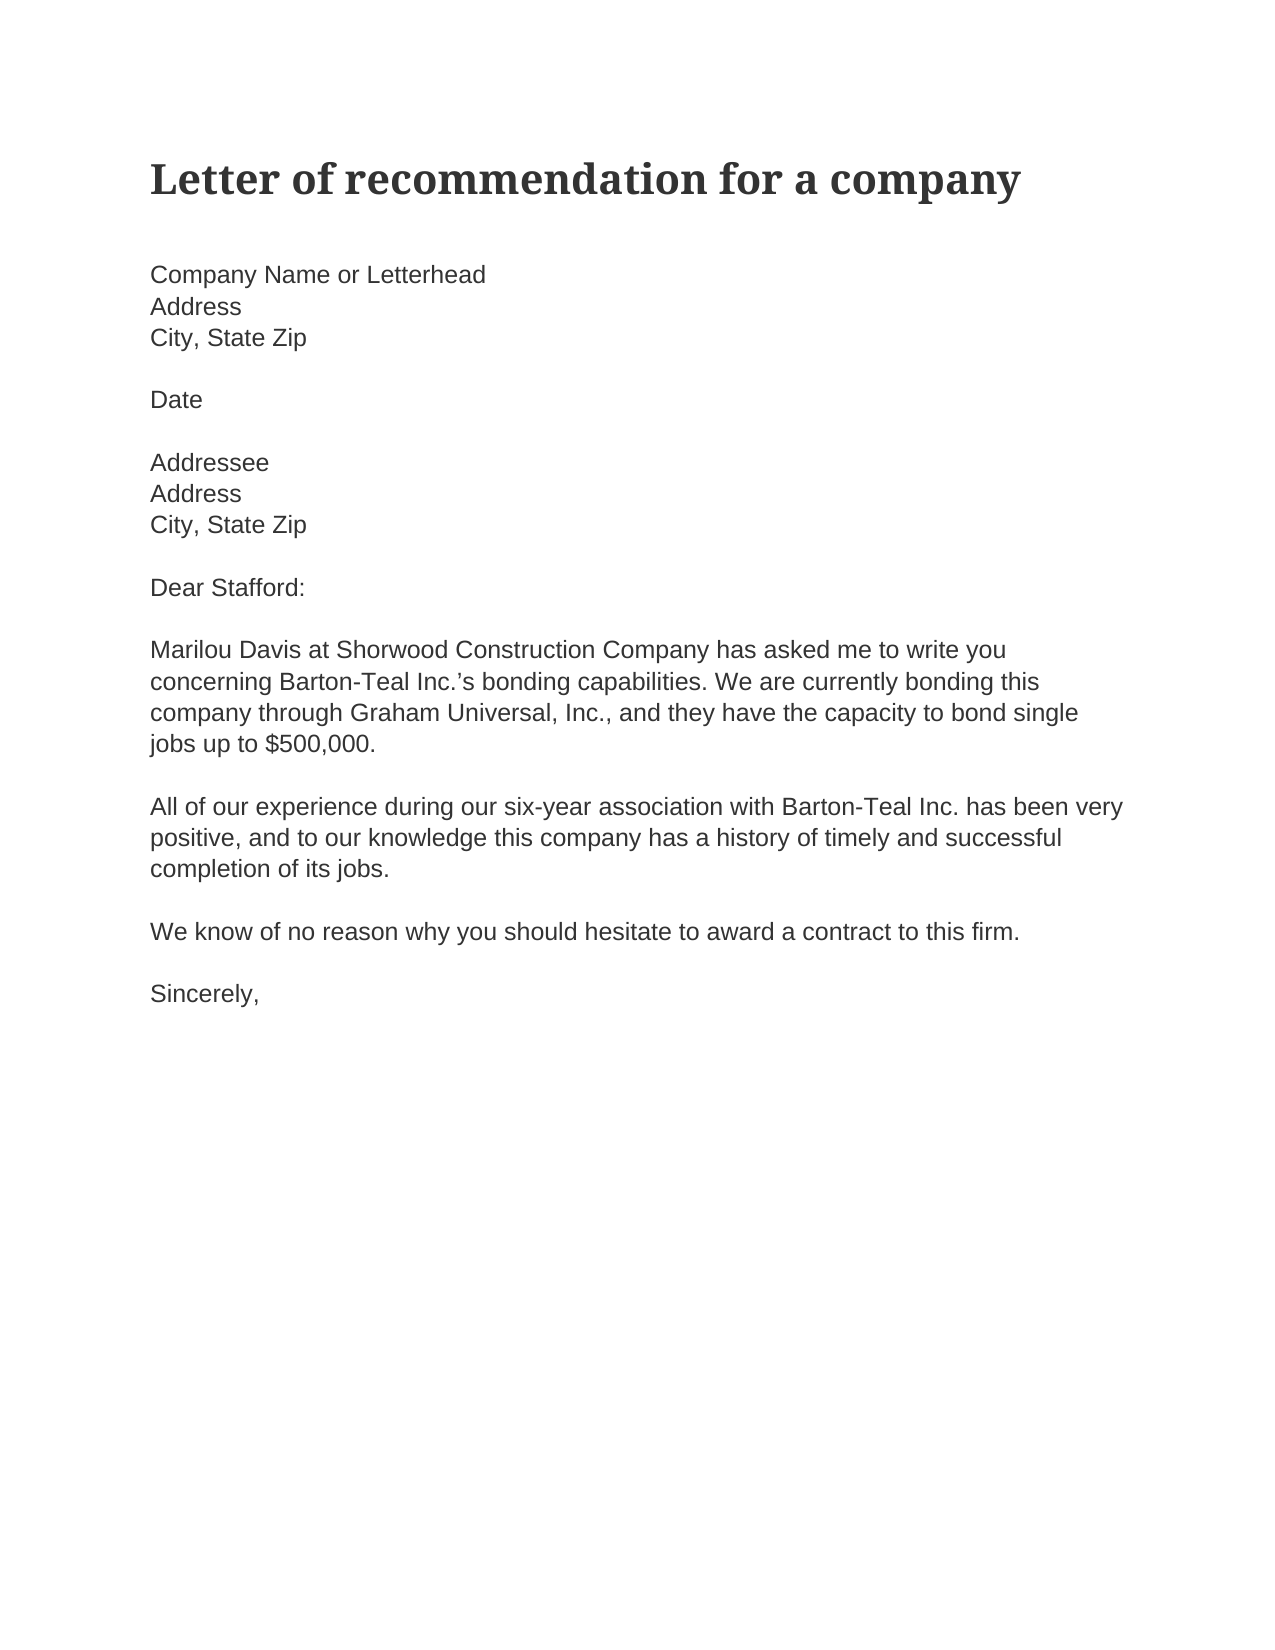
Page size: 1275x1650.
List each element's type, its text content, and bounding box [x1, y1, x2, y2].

text Date [150, 383, 1125, 414]
text We know of no reason why you should hesitate to award a contract to this firm. [150, 914, 1125, 945]
text All of our experience during our six-year association with Barton-Teal Inc. has been very positive, and to our knowledge this company has a history of timely and successful completion of its jobs. [150, 789, 1125, 883]
text Marilou Davis at Shorwood Construction Company has asked me to write you concerning Barton-Teal Inc.’s bonding capabilities. We are currently bonding this company through Graham Universal, Inc., and they have the capacity to bond single jobs up to $500,000. [150, 633, 1125, 758]
text Company Name or Letterhead Address City, State Zip [150, 258, 1125, 352]
text Sincerely, [150, 977, 1125, 1008]
text Addressee Address City, State Zip [150, 445, 1125, 539]
text Letter of recommendation for a company [150, 150, 1125, 207]
text Dear Stafford: [150, 570, 1125, 602]
